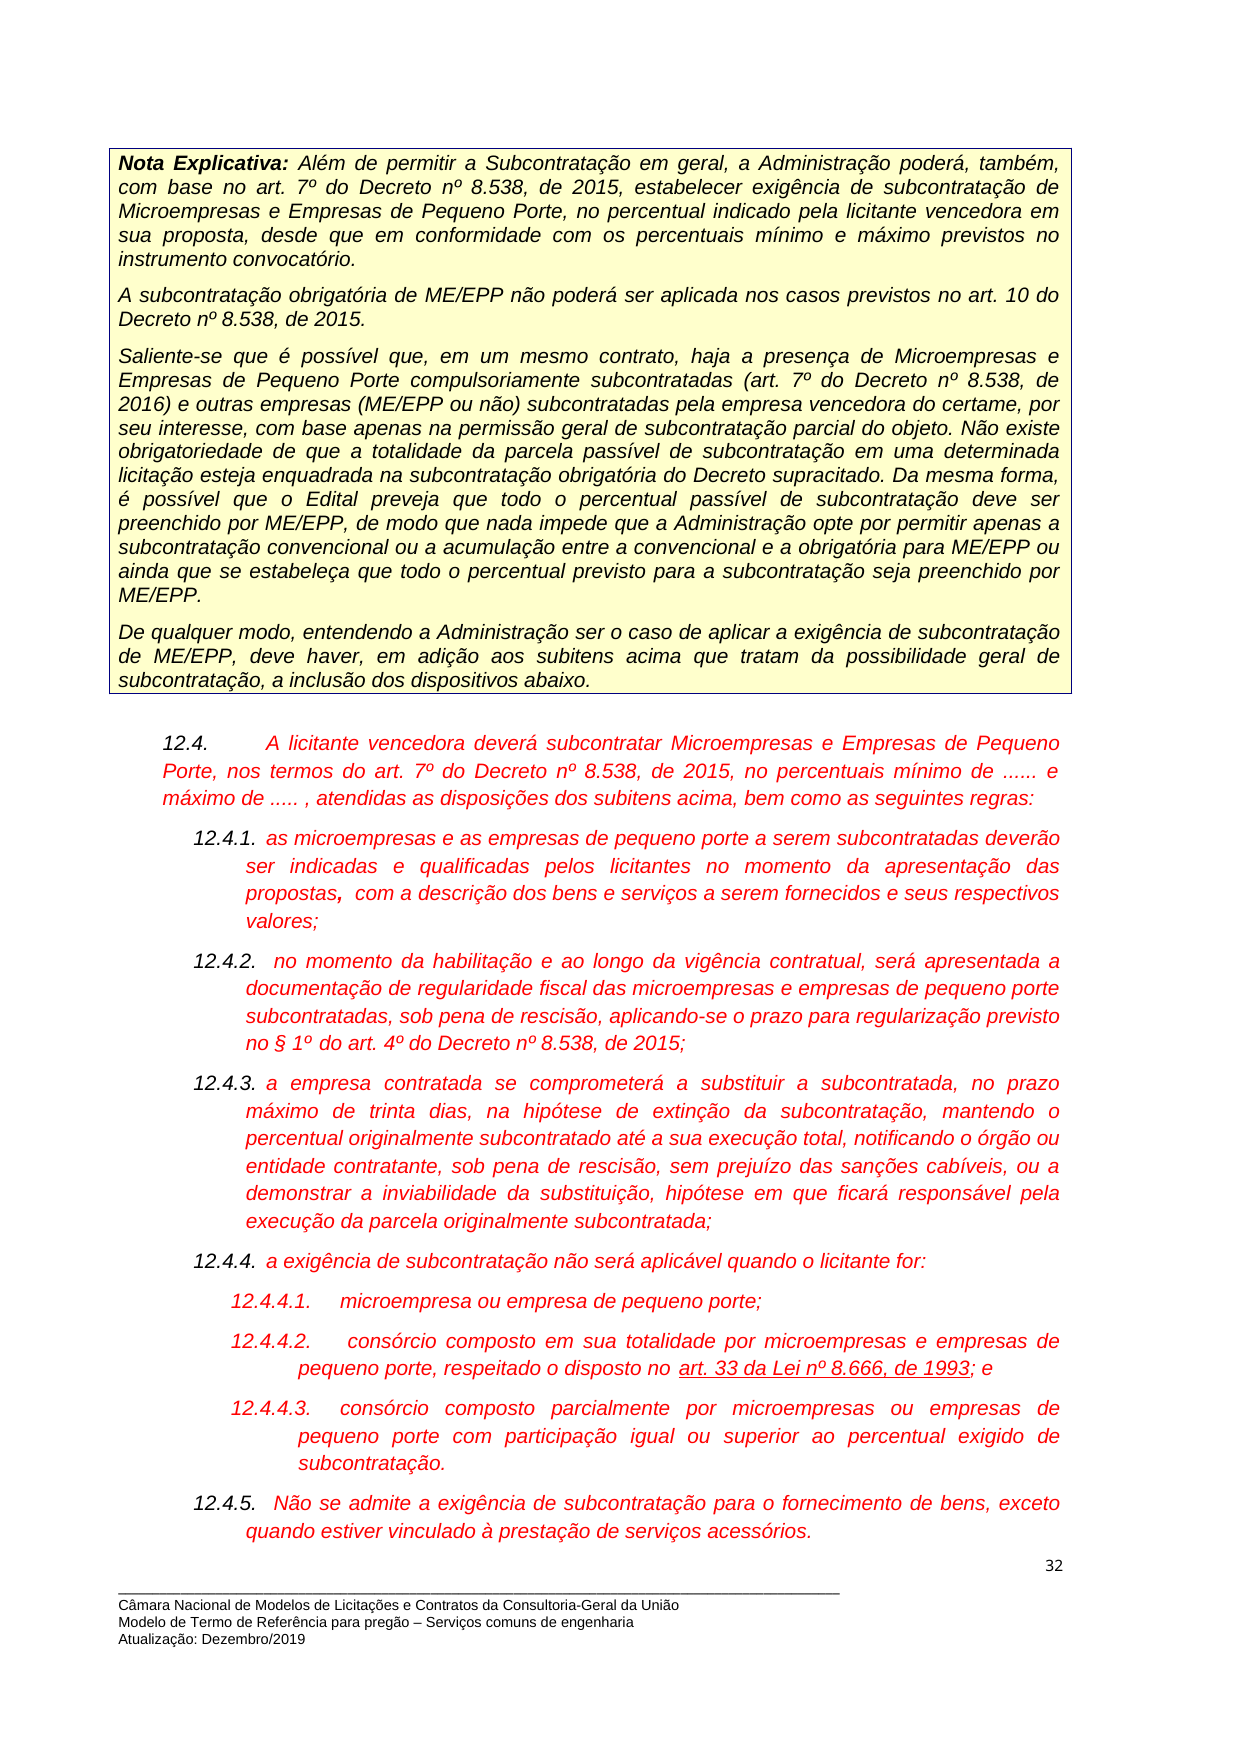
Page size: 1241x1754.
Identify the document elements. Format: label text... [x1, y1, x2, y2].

list as microempresas e as empresas de pequeno porte a serem subcontratadas deverão ser indicadas e qualificadas pelos licitantes no momento da apresentação das propostas, com a descrição dos bens e serviços a serem fornecidos e seus respectivos valores; [193, 826, 1063, 932]
list consórcio composto parcialmente por microempresas ou empresas de pequeno porte com participação igual ou superior ao percentual exigido de subcontratação. [231, 1396, 1063, 1475]
list a empresa contratada se comprometerá a substituir a subcontratada, no prazo máximo de trinta dias, na hipótese de extinção da subcontratação, mantendo o percentual originalmente subcontratado até a sua execução total, notificando o órgão ou entidade contratante, sob pena de rescisão, sem prejuízo das sanções cabíveis, ou a demonstrar a inviabilidade da substituição, hipótese em que ficará responsável pela execução da parcela originalmente subcontratada; [193, 1071, 1063, 1232]
text De qualquer modo, entendendo a Administração ser o caso de aplicar a exigência de subcontratação de ME/EPP, deve haver, em adição aos subitens acima que tratam da possibilidade geral de subcontratação, a inclusão dos dispositivos abaixo. [110, 616, 1071, 693]
list consórcio composto em sua totalidade por microempresas e empresas de pequeno porte, respeitado o disposto no art. 33 da Lei nº 8.666, de 1993; e [231, 1328, 1063, 1380]
list no momento da habilitação e ao longo da vigência contratual, será apresentada a documentação de regularidade fiscal das microempresas e empresas de pequeno porte subcontratadas, sob pena de rescisão, aplicando-se o prazo para regularização previsto no § 1º do art. 4º do Decreto nº 8.538, de 2015; [193, 948, 1063, 1055]
list A licitante vencedora deverá subcontratar Microempresas e Empresas de Pequeno Porte, nos termos do art. 7º do Decreto nº 8.538, de 2015, no percentuais mínimo de ...... e máximo de ..... , atendidas as disposições dos subitens acima, bem como as seguintes regras: [162, 731, 1063, 810]
list Não se admite a exigência de subcontratação para o fornecimento de bens, exceto quando estiver vinculado à prestação de serviços acessórios. [193, 1491, 1063, 1542]
list a exigência de subcontratação não será aplicável quando o licitante for: [193, 1248, 1063, 1272]
text A subcontratação obrigatória de ME/EPP não poderá ser aplicada nos casos previstos no art. 10 do Decreto nº 8.538, de 2015. [110, 280, 1071, 331]
list microempresa ou empresa de pequeno porte; [231, 1288, 1063, 1312]
text Nota Explicativa: Além de permitir a Subcontratação em geral, a Administração poderá, também, com base no art. 7º do Decreto nº 8.538, de 2015, estabelecer exigência de subcontratação de Microempresas e Empresas de Pequeno Porte, no percentual indicado pela licitante vencedora em sua proposta, desde que em conformidade com os percentuais mínimo e máximo previstos no instrumento convocatório. [110, 149, 1071, 271]
text Saliente-se que é possível que, em um mesmo contrato, haja a presença de Microempresas e Empresas de Pequeno Porte compulsoriamente subcontratadas (art. 7º do Decreto nº 8.538, de 2016) e outras empresas (ME/EPP ou não) subcontratadas pela empresa vencedora do certame, por seu interesse, com base apenas na permissão geral de subcontratação parcial do objeto. Não existe obrigatoriedade de que a totalidade da parcela passível de subcontratação em uma determinada licitação esteja enquadrada na subcontratação obrigatória do Decreto supracitado. Da mesma forma, é possível que o Edital preveja que todo o percentual passível de subcontratação deve ser preenchido por ME/EPP, de modo que nada impede que a Administração opte por permitir apenas a subcontratação convencional ou a acumulação entre a convencional e a obrigatória para ME/EPP ou ainda que se estabeleça que todo o percentual previsto para a subcontratação seja preenchido por ME/EPP. [110, 340, 1071, 607]
